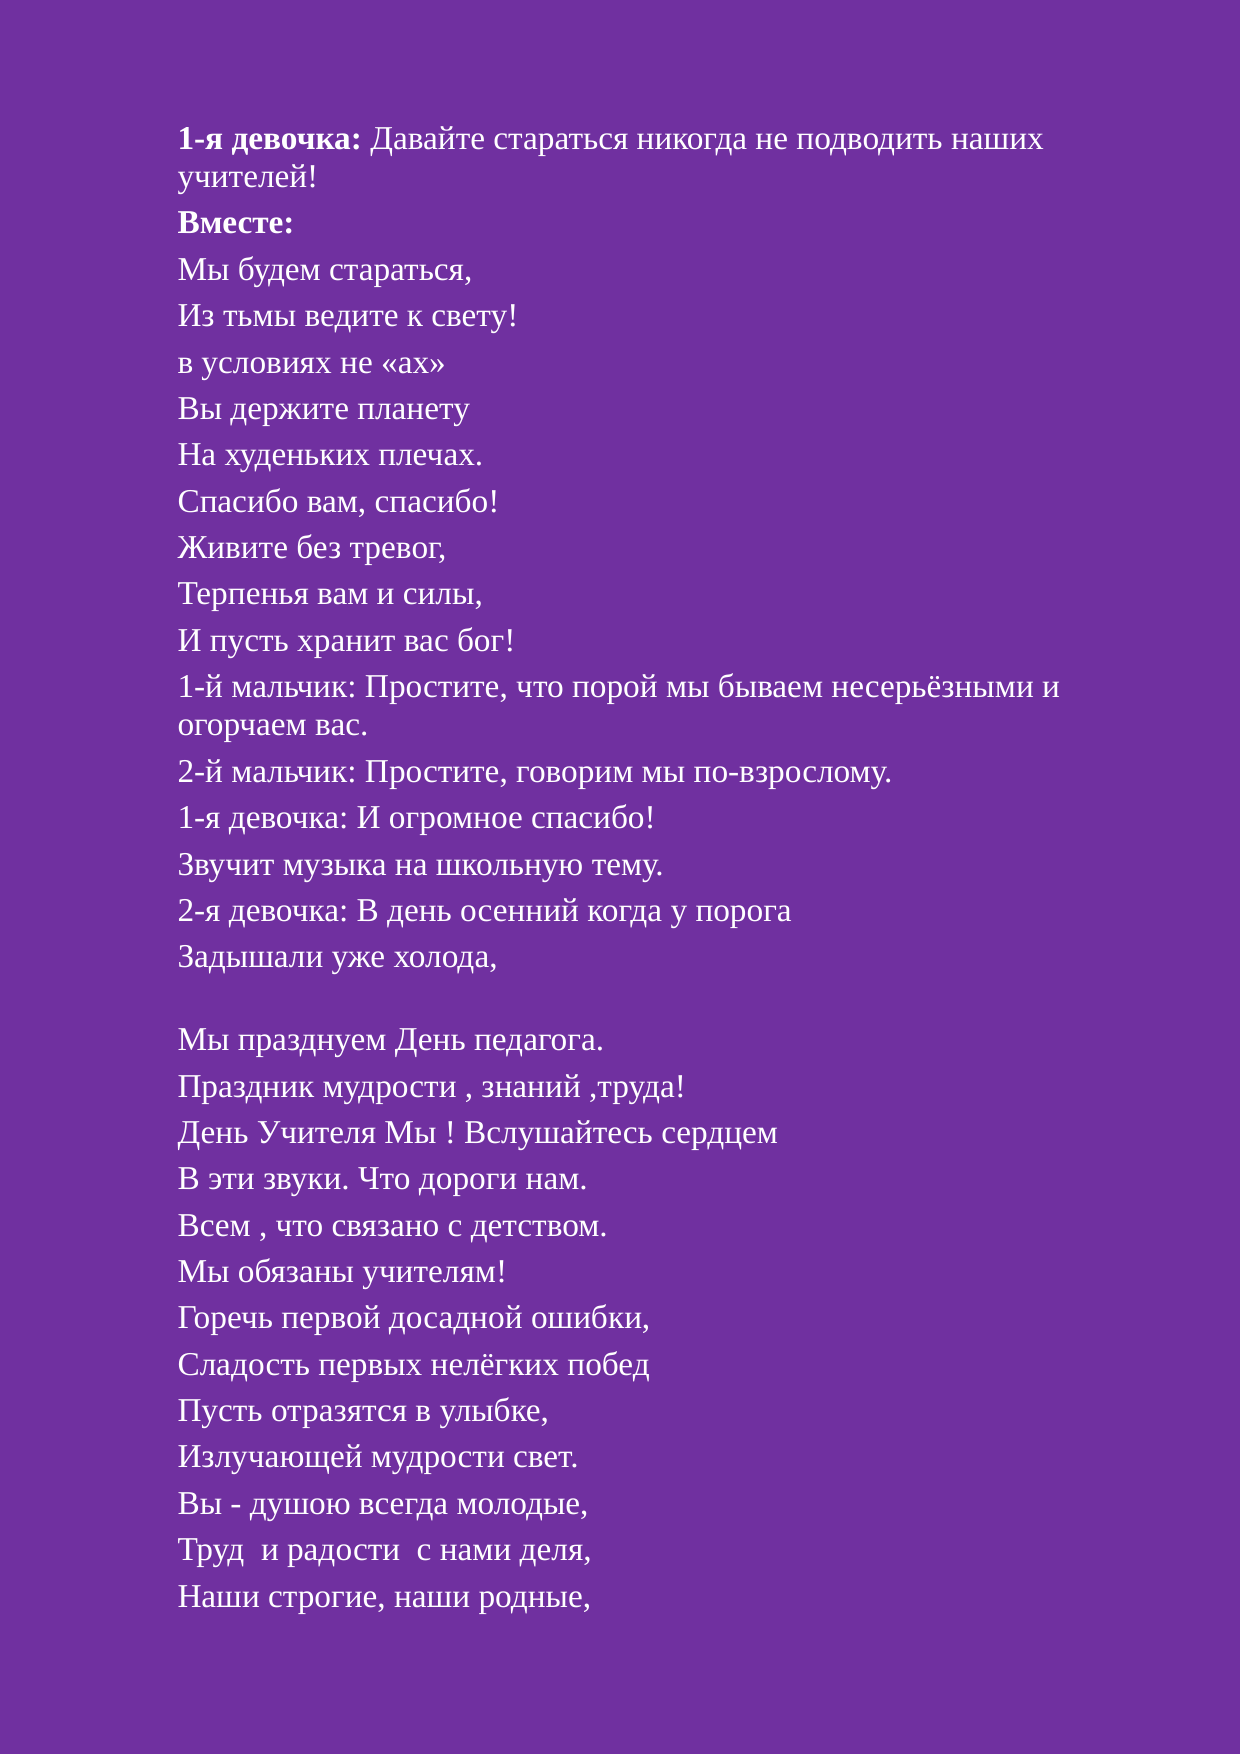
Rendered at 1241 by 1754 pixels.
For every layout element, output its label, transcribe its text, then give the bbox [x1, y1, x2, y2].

text Из тьмы ведите к свету! [177, 296, 1152, 334]
text На худеньких плечах. [177, 434, 1152, 473]
text Сладость первых нелёгких побед [177, 1344, 1152, 1382]
text Мы празднуем День педагога. [177, 1019, 1152, 1058]
text Мы обязаны учителям! [177, 1251, 1152, 1290]
text 1-й мальчик: Простите, что порой мы бываем несерьёзными и огорчаем вас. [177, 666, 1152, 743]
text Спасибо вам, спасибо! [177, 481, 1152, 519]
text В эти звуки. Что дороги нам. [177, 1159, 1152, 1197]
text Терпенья вам и силы, [177, 574, 1152, 612]
text Задышали уже холода, [177, 936, 1152, 975]
text Наши строгие, наши родные, [177, 1576, 1152, 1614]
text 2-я девочка: В день осенний когда у порога [177, 890, 1152, 928]
text Вы - душою всегда молодые, [177, 1483, 1152, 1521]
text Вы держите планету [177, 388, 1152, 427]
text Праздник мудрости , знаний ,труда! [177, 1066, 1152, 1104]
text Всем , что связано с детством. [177, 1205, 1152, 1243]
text Горечь первой досадной ошибки, [177, 1298, 1152, 1336]
text Вместе: [177, 203, 1152, 241]
text 1-я девочка: Давайте стараться никогда не подводить наших учителей! [177, 118, 1152, 195]
text День Учителя Мы ! Вслушайтесь сердцем [177, 1112, 1152, 1151]
text Труд и радости с нами деля, [177, 1529, 1152, 1568]
text Живите без тревог, [177, 527, 1152, 566]
text Излучающей мудрости свет. [177, 1437, 1152, 1475]
text Пусть отразятся в улыбке, [177, 1390, 1152, 1429]
text в условиях не «ах» [177, 342, 1152, 380]
text И пусть хранит вас бог! [177, 620, 1152, 658]
text Мы будем стараться, [177, 249, 1152, 287]
text 1-я девочка: И огромное спасибо! [177, 797, 1152, 836]
text Звучит музыка на школьную тему. [177, 844, 1152, 882]
text 2-й мальчик: Простите, говорим мы по-взрослому. [177, 751, 1152, 789]
